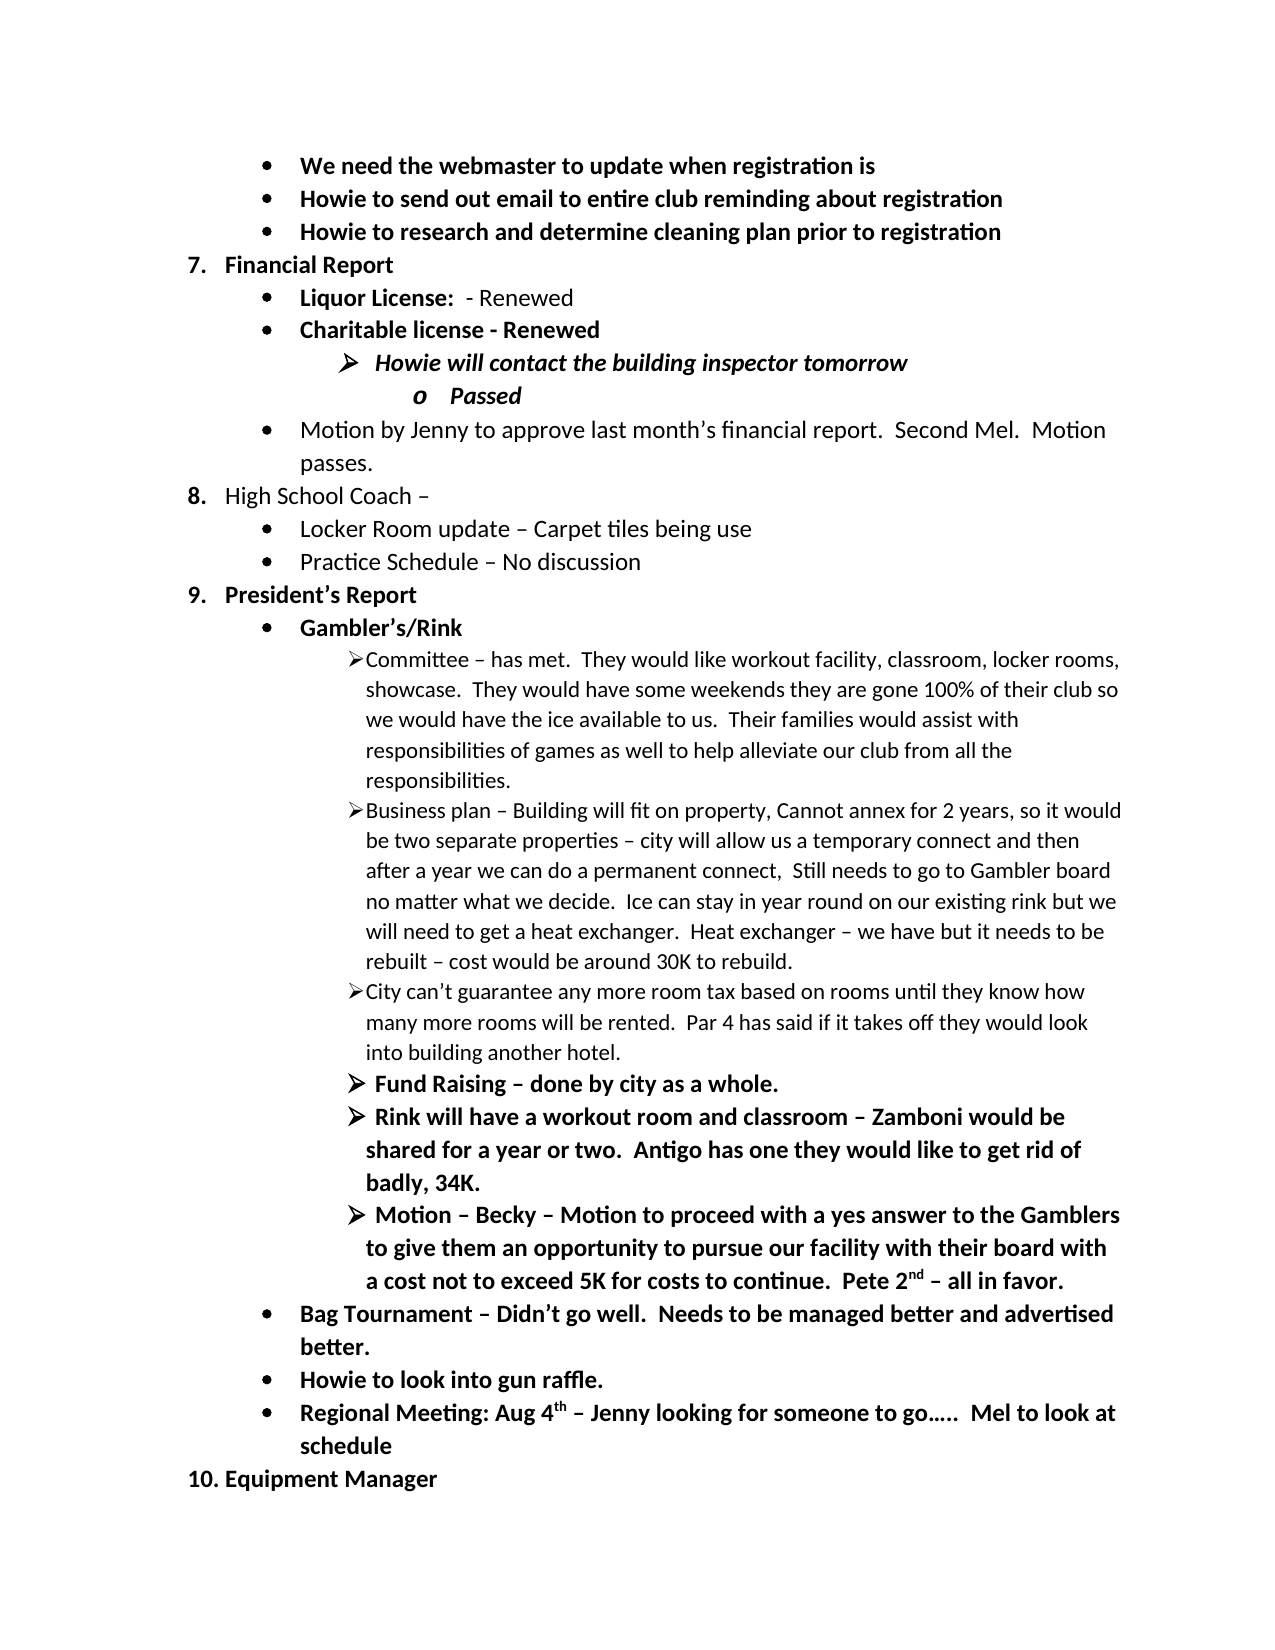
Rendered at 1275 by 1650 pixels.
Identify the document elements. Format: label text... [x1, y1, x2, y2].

list Liquor License: - Renewed [262, 282, 1125, 312]
list Financial Report [187, 249, 1125, 279]
list Practice Schedule – No discussion [262, 546, 1125, 577]
list Bag Tournament – Didn’t go well. Needs to be managed better and advertised better. [262, 1298, 1125, 1362]
list We need the webmaster to update when registration is [262, 150, 1125, 181]
list Regional Meeting: Aug 4th – Jenny looking for someone to go….. Mel to look at schedule [262, 1397, 1125, 1461]
list Howie to look into gun raffle. [262, 1364, 1125, 1395]
list Locker Room update – Carpet tiles being use [262, 513, 1125, 544]
list Howie will contact the building inspector tomorrow [337, 347, 1125, 378]
list Howie to research and determine cleaning plan prior to registration [262, 216, 1125, 246]
list Committee – has met. They would like workout facility, classroom, locker rooms, showcase. They would have some weekends they are gone 100% of their club so we would have the ice available to us. Their families would assist with responsibilities of games as well to help alleviate our club from all the responsibilities. [347, 645, 1125, 794]
list Motion by Jenny to approve last month’s financial report. Second Mel. Motion passes. [262, 415, 1125, 478]
list City can’t guarantee any more room tax based on rooms until they know how many more rooms will be rented. Par 4 has said if it takes off they would look into building another hotel. [347, 977, 1125, 1066]
list Gambler’s/Rink [262, 612, 1125, 643]
list High School Coach – [187, 481, 1125, 511]
list Howie to send out email to entire club reminding about registration [262, 183, 1125, 213]
list Business plan – Building will fit on property, Cannot annex for 2 years, so it would be two separate properties – city will allow us a temporary connect and then after a year we can do a permanent connect, Still needs to go to Gambler board no matter what we decide. Ice can stay in year round on our existing rink but we will need to get a heat exchanger. Heat exchanger – we have but it needs to be rebuilt – cost would be around 30K to rebuild. [347, 796, 1125, 975]
list President’s Report [187, 579, 1125, 610]
list Rink will have a workout room and classroom – Zamboni would be shared for a year or two. Antigo has one they would like to get rid of badly, 34K. [347, 1101, 1125, 1197]
list Passed [412, 380, 1125, 412]
list Motion – Becky – Motion to proceed with a yes answer to the Gamblers to give them an opportunity to pursue our facility with their board with a cost not to exceed 5K for costs to continue. Pete 2nd – all in favor. [347, 1200, 1125, 1296]
list Equipment Manager [187, 1463, 1125, 1493]
list Fund Raising – done by city as a whole. [347, 1068, 1125, 1098]
list Charitable license - Renewed [262, 314, 1125, 345]
